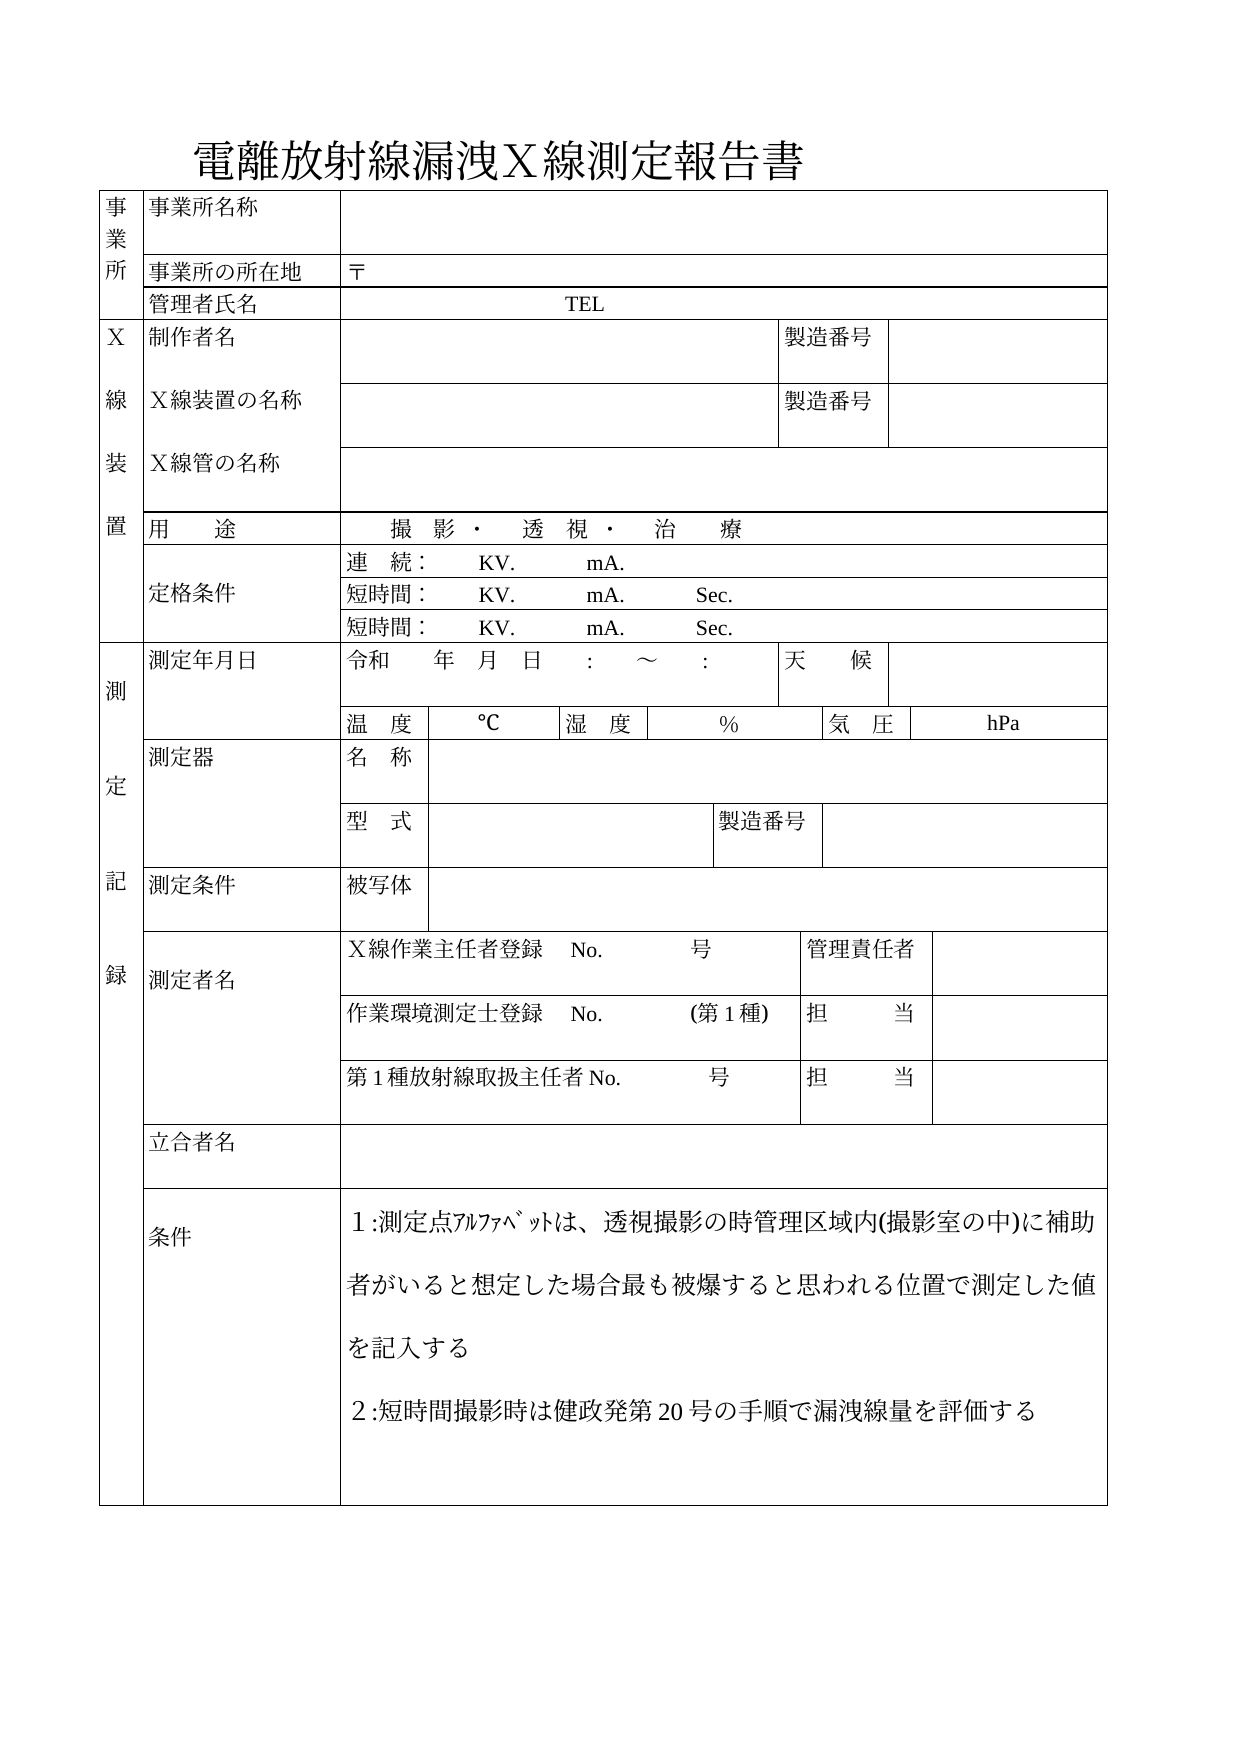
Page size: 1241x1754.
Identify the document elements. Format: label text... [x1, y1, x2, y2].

table_cell 第1種放射線取扱主任者No. 号 [341, 1061, 800, 1124]
table_cell 担 当 [801, 1061, 932, 1124]
table_cell [889, 320, 1107, 383]
table_cell 測定条件 [144, 868, 340, 931]
table_cell [889, 384, 1107, 447]
table_cell 測定器 [144, 740, 340, 867]
table_cell hPa [911, 707, 1107, 739]
table_cell 管理者氏名 [144, 288, 340, 319]
table_cell 気 圧 [823, 707, 910, 739]
table_cell 湿 度 [560, 707, 647, 739]
table_cell 用 途 [144, 513, 340, 544]
table_cell [341, 1125, 1107, 1188]
table_header [341, 191, 1107, 254]
table_cell [823, 804, 1107, 867]
table_cell [341, 320, 778, 383]
table_cell 事業所の所在地 [144, 255, 340, 286]
table_cell 担 当 [801, 996, 932, 1059]
table_cell 名 称 [341, 740, 428, 803]
table_cell 制作者名 Ｘ線装置の名称 Ｘ線管の名称 [144, 320, 340, 511]
table_cell ℃ [429, 707, 559, 739]
table_cell 短時間： KV. mA. Sec. [341, 578, 1107, 609]
table_cell 被写体 [341, 868, 428, 931]
table_header 事業所名称 [144, 191, 340, 254]
table_cell 条件 [144, 1189, 340, 1504]
table_cell [429, 804, 713, 867]
table_cell [429, 868, 1107, 931]
table_cell TEL [341, 288, 1107, 319]
table_cell 天 候 [779, 643, 888, 706]
table_cell [341, 448, 1107, 511]
table_cell 製造番号 [779, 320, 888, 383]
table_cell 連 続： KV. mA. [341, 545, 1107, 577]
table_cell 作業環境測定士登録 No. (第1種) [341, 996, 800, 1059]
table_cell ％ [648, 707, 822, 739]
table_cell 短時間： KV. mA. Sec. [341, 610, 1107, 642]
table_cell [933, 932, 1107, 995]
table_cell １:測定点ｱﾙﾌｧﾍﾞｯﾄは、透視撮影の時管理区域内(撮影室の中)に補助者がいると想定した場合最も被爆すると思われる位置で測定した値を記入する ２:短時間撮影時は健政発第20号の手順で漏洩線量を評価する [341, 1189, 1107, 1504]
table_cell 〒 [341, 255, 1107, 286]
table_cell Ｘ線作業主任者登録 No. 号 [341, 932, 800, 995]
table_cell [429, 740, 1107, 803]
table_cell 製造番号 [779, 384, 888, 447]
table_cell [341, 384, 778, 447]
table_cell 令和 年 月 日 : ～ : [341, 643, 778, 706]
table_cell 測 定 記 録 [100, 643, 143, 1504]
table_cell 型 式 [341, 804, 428, 867]
table_cell 測定年月日 [144, 643, 340, 739]
table_header 事 業 所 [100, 191, 143, 319]
table_cell 製造番号 [714, 804, 822, 867]
table_cell Ｘ 線 装 置 [100, 320, 143, 642]
table_cell 立合者名 [144, 1125, 340, 1188]
table_cell 温 度 [341, 707, 428, 739]
table_cell 測定者名 [144, 932, 340, 1124]
text 電離放射線漏洩Ｘ線測定報告書 [88, 126, 1152, 189]
table_cell [889, 643, 1107, 706]
table_cell 撮 影 ・ 透 視 ・ 治 療 [341, 513, 1107, 544]
table_cell [933, 996, 1107, 1059]
table_cell 定格条件 [144, 545, 340, 642]
table_cell 管理責任者 [801, 932, 932, 995]
table_cell [933, 1061, 1107, 1124]
